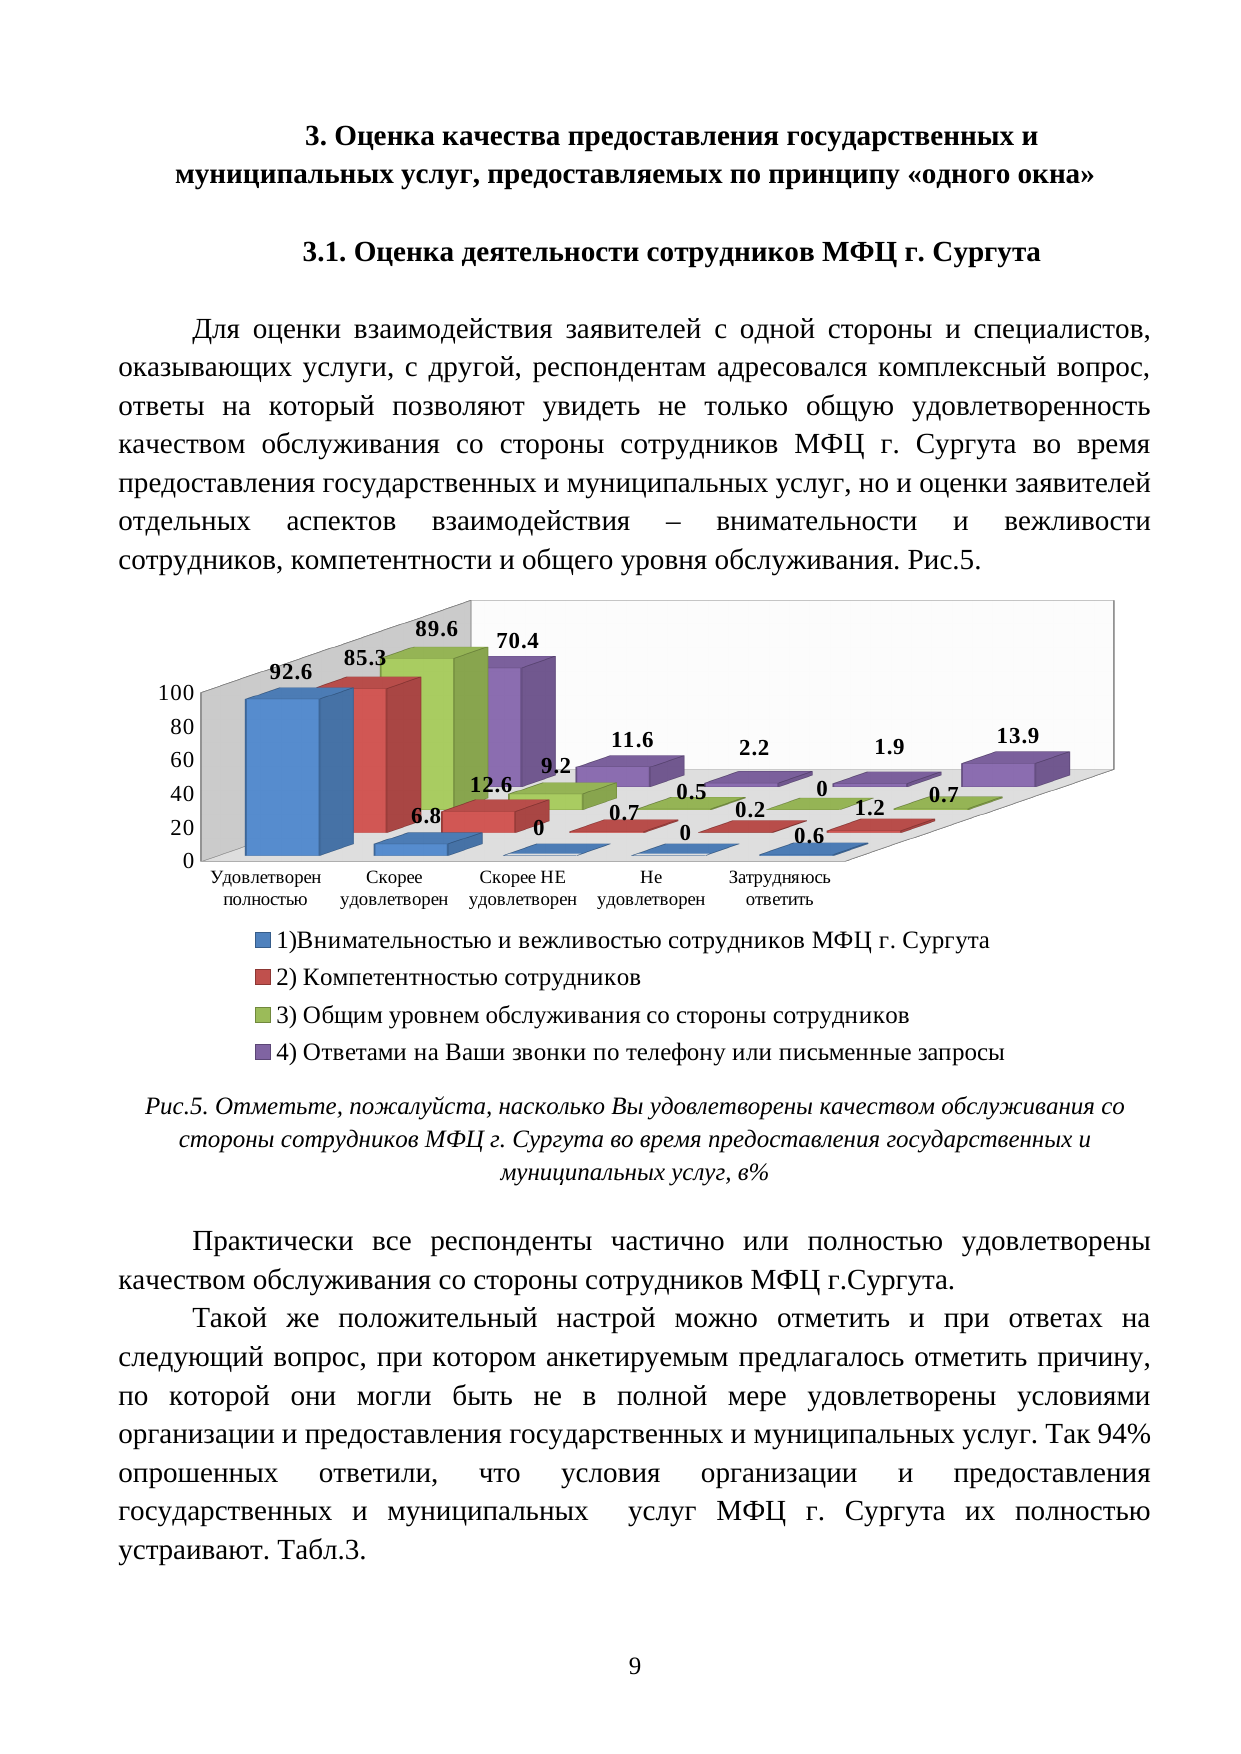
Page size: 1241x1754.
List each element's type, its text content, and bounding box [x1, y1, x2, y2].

text 3.1. Оценка деятельности сотрудников МФЦ г. Сургута [118, 234, 1152, 267]
text Такой же положительный настрой можно отметить и при ответах на следующий вопрос, при котором анкетируемым предлагалось отметить причину, по которой они могли быть не в полной мере удовлетворены условиями организации и предоставления государственных и муниципальных услуг. Так 94% опрошенных ответили, что условия организации и предоставления государственных и муниципальных услуг МФЦ г. Сургута их полностью устраивают. Табл.3. [118, 1301, 1152, 1565]
text Практически все респонденты частично или полностью удовлетворены качеством обслуживания со стороны сотрудников МФЦ г.Сургута. [118, 1223, 1152, 1296]
text Рис.5. Отметьте, пожалуйста, насколько Вы удовлетворены качеством обслуживания со стороны сотрудников МФЦ г. Сургута во время предоставления государственных и муниципальных услуг, в% [118, 1091, 1152, 1186]
text Для оценки взаимодействия заявителей с одной стороны и специалистов, оказывающих услуги, с другой, респондентам адресовался комплексный вопрос, ответы на который позволяют увидеть не только общую удовлетворенность качеством обслуживания со стороны сотрудников МФЦ г. Сургута во время предоставления государственных и муниципальных услуг, но и оценки заявителей отдельных аспектов взаимодействия – внимательности и вежливости сотрудников, компетентности и общего уровня обслуживания. Рис.5. [118, 311, 1152, 576]
text 3. Оценка качества предоставления государственных и муниципальных услуг, предоставляемых по принципу «одного окна» [118, 118, 1152, 190]
